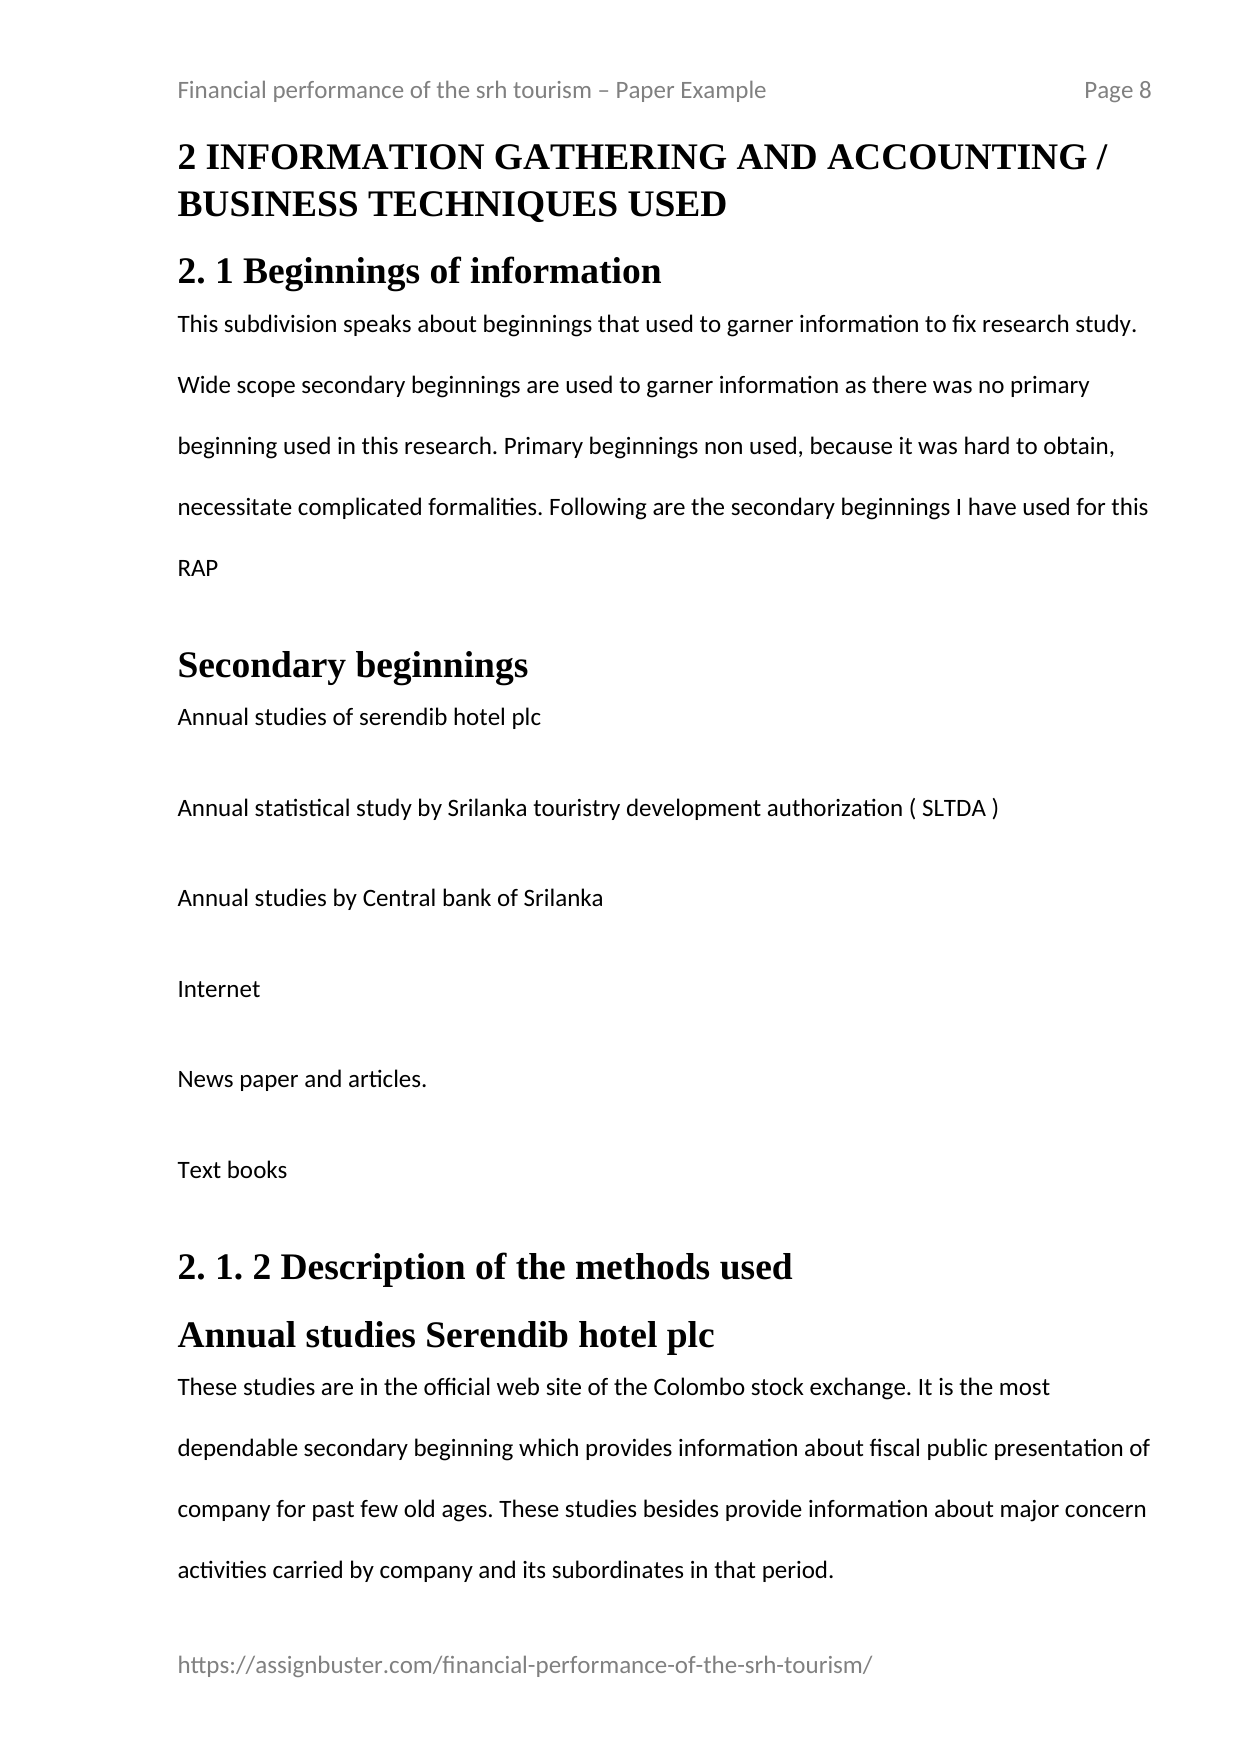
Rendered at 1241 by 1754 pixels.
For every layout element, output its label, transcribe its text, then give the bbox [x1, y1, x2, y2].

text News paper and articles. [177, 1064, 1152, 1094]
subtitle 2. 1. 2 Description of the methods used [177, 1245, 1152, 1288]
text Annual studies of serendib hotel plc [177, 702, 1152, 732]
text Annual studies by Central bank of Srilanka [177, 883, 1152, 913]
text Text books [177, 1154, 1152, 1185]
subtitle Secondary beginnings [177, 642, 1152, 686]
subtitle Annual studies Serendib hotel plc [177, 1312, 1152, 1355]
text This subdivision speaks about beginnings that used to garner information to fix research study. Wide scope secondary beginnings are used to garner information as there was no primary beginning used in this research. Primary beginnings non used, because it was hard to obtain, necessitate complicated formalities. Following are the secondary beginnings I have used for this RAP [177, 308, 1152, 582]
text Internet [177, 973, 1152, 1004]
text These studies are in the official web site of the Colombo stock exchange. It is the most dependable secondary beginning which provides information about fiscal public presentation of company for past few old ages. These studies besides provide information about major concern activities carried by company and its subordinates in that period. [177, 1371, 1152, 1585]
subtitle 2. 1 Beginnings of information [177, 249, 1152, 292]
text Annual statistical study by Srilanka touristry development authorization ( SLTDA ) [177, 792, 1152, 823]
subtitle 2 INFORMATION GATHERING AND ACCOUNTING / BUSINESS TECHNIQUES USED [177, 135, 1152, 224]
